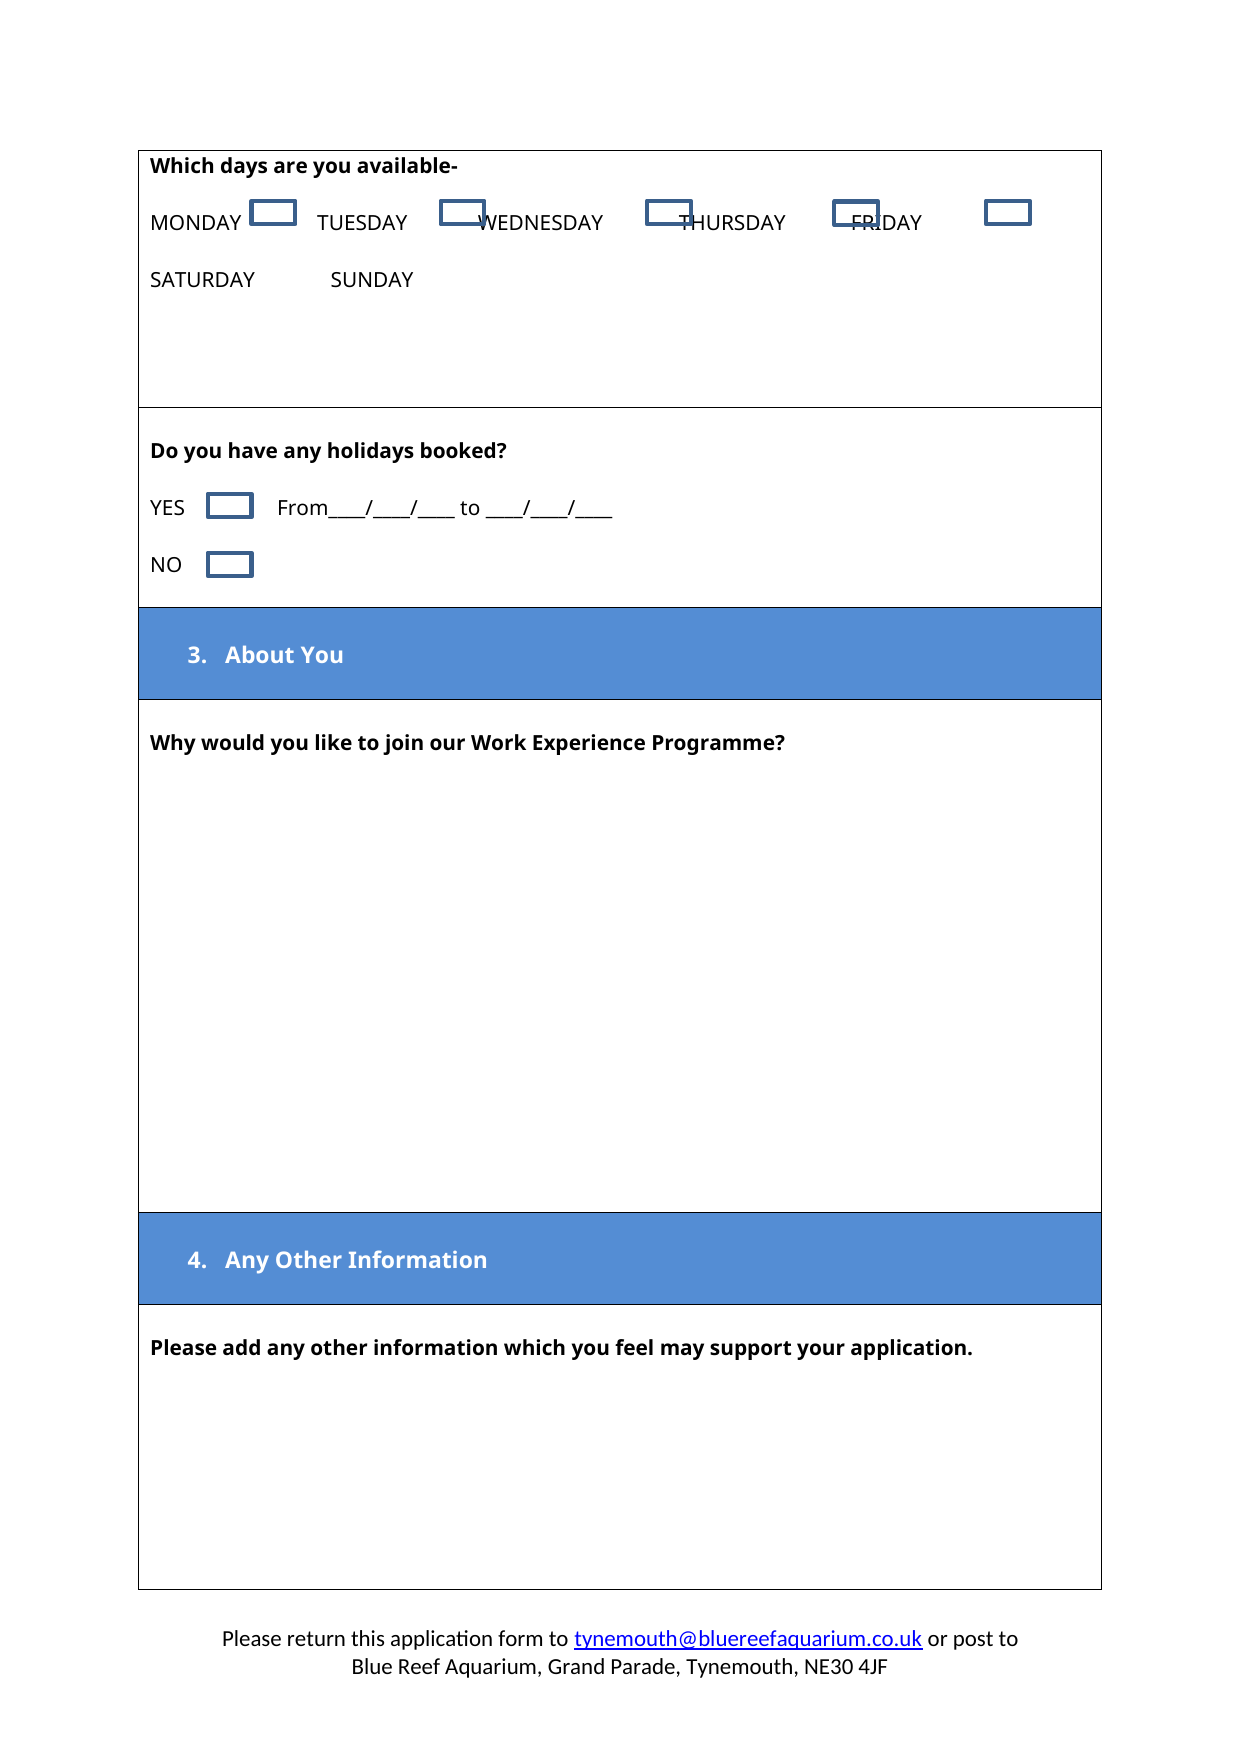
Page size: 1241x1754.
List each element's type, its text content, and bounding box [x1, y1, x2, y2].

table_cell Do you have any holidays booked? YES From____/____/____ to ____/____/____ NO [139, 408, 1101, 607]
table_cell Why would you like to join our Work Experience Programme? [139, 700, 1101, 1212]
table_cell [139, 1334, 1101, 1589]
table_cell [139, 1305, 1101, 1333]
table_cell About You [139, 608, 1101, 699]
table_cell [139, 151, 1101, 407]
table_cell Any Other Information [139, 1213, 1101, 1304]
